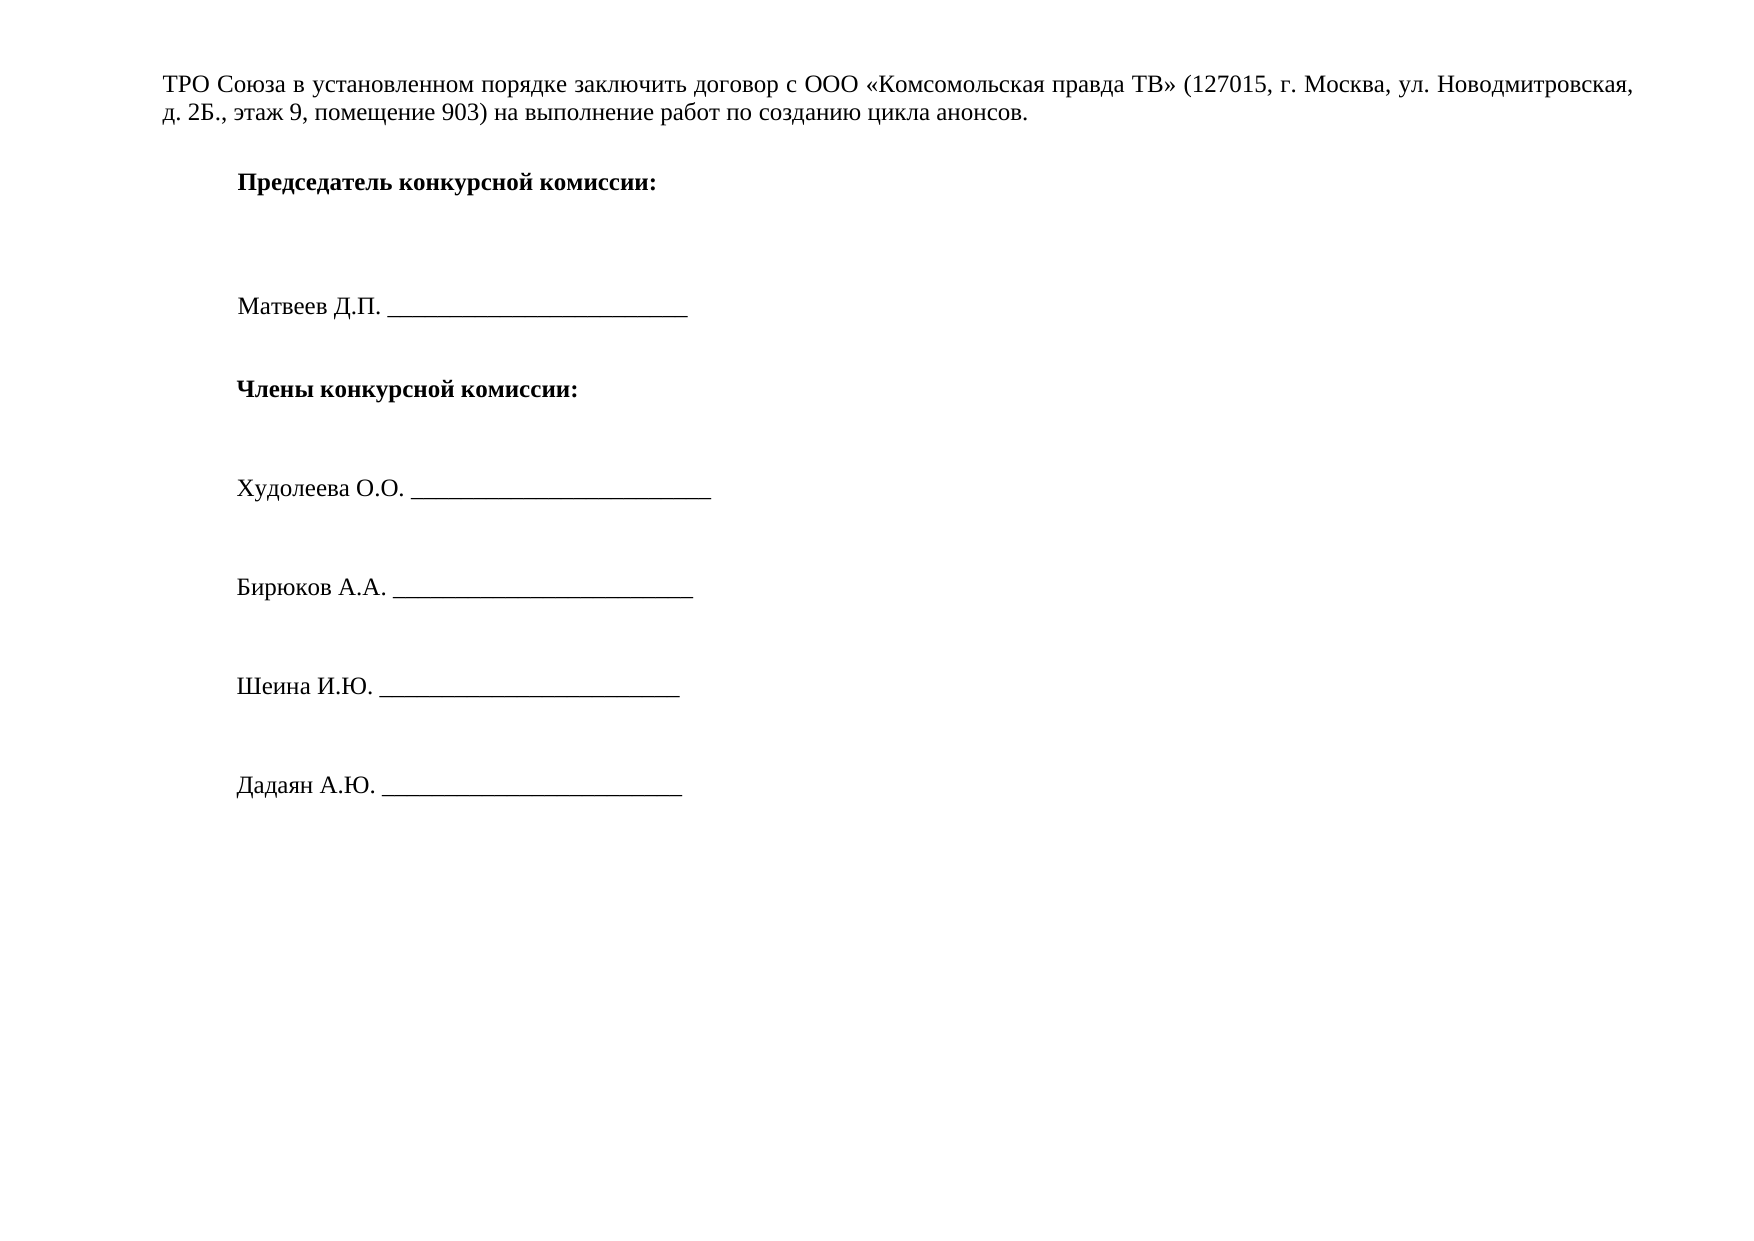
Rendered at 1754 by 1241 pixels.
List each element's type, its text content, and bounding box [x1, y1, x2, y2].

text Бирюков А.А. ________________________ [236, 572, 1636, 601]
text Председатель конкурсной комиссии: [237, 167, 1636, 196]
text Члены конкурсной комиссии: [236, 374, 1636, 402]
text Худолеева О.О. ________________________ [236, 473, 1636, 502]
text Дадаян А.Ю. ________________________ [236, 770, 1636, 799]
text Шеина И.Ю. ________________________ [236, 671, 1636, 700]
text Матвеев Д.П. ________________________ [237, 291, 1636, 320]
list ТРО Союза в установленном порядке заключить договор с ООО «Комсомольская правда ТВ» (127015, г. Москва, ул. Новодмитровская, д. 2Б., этаж 9, помещение 903) на выполнение работ по созданию цикла анонсов. [162, 69, 1636, 126]
